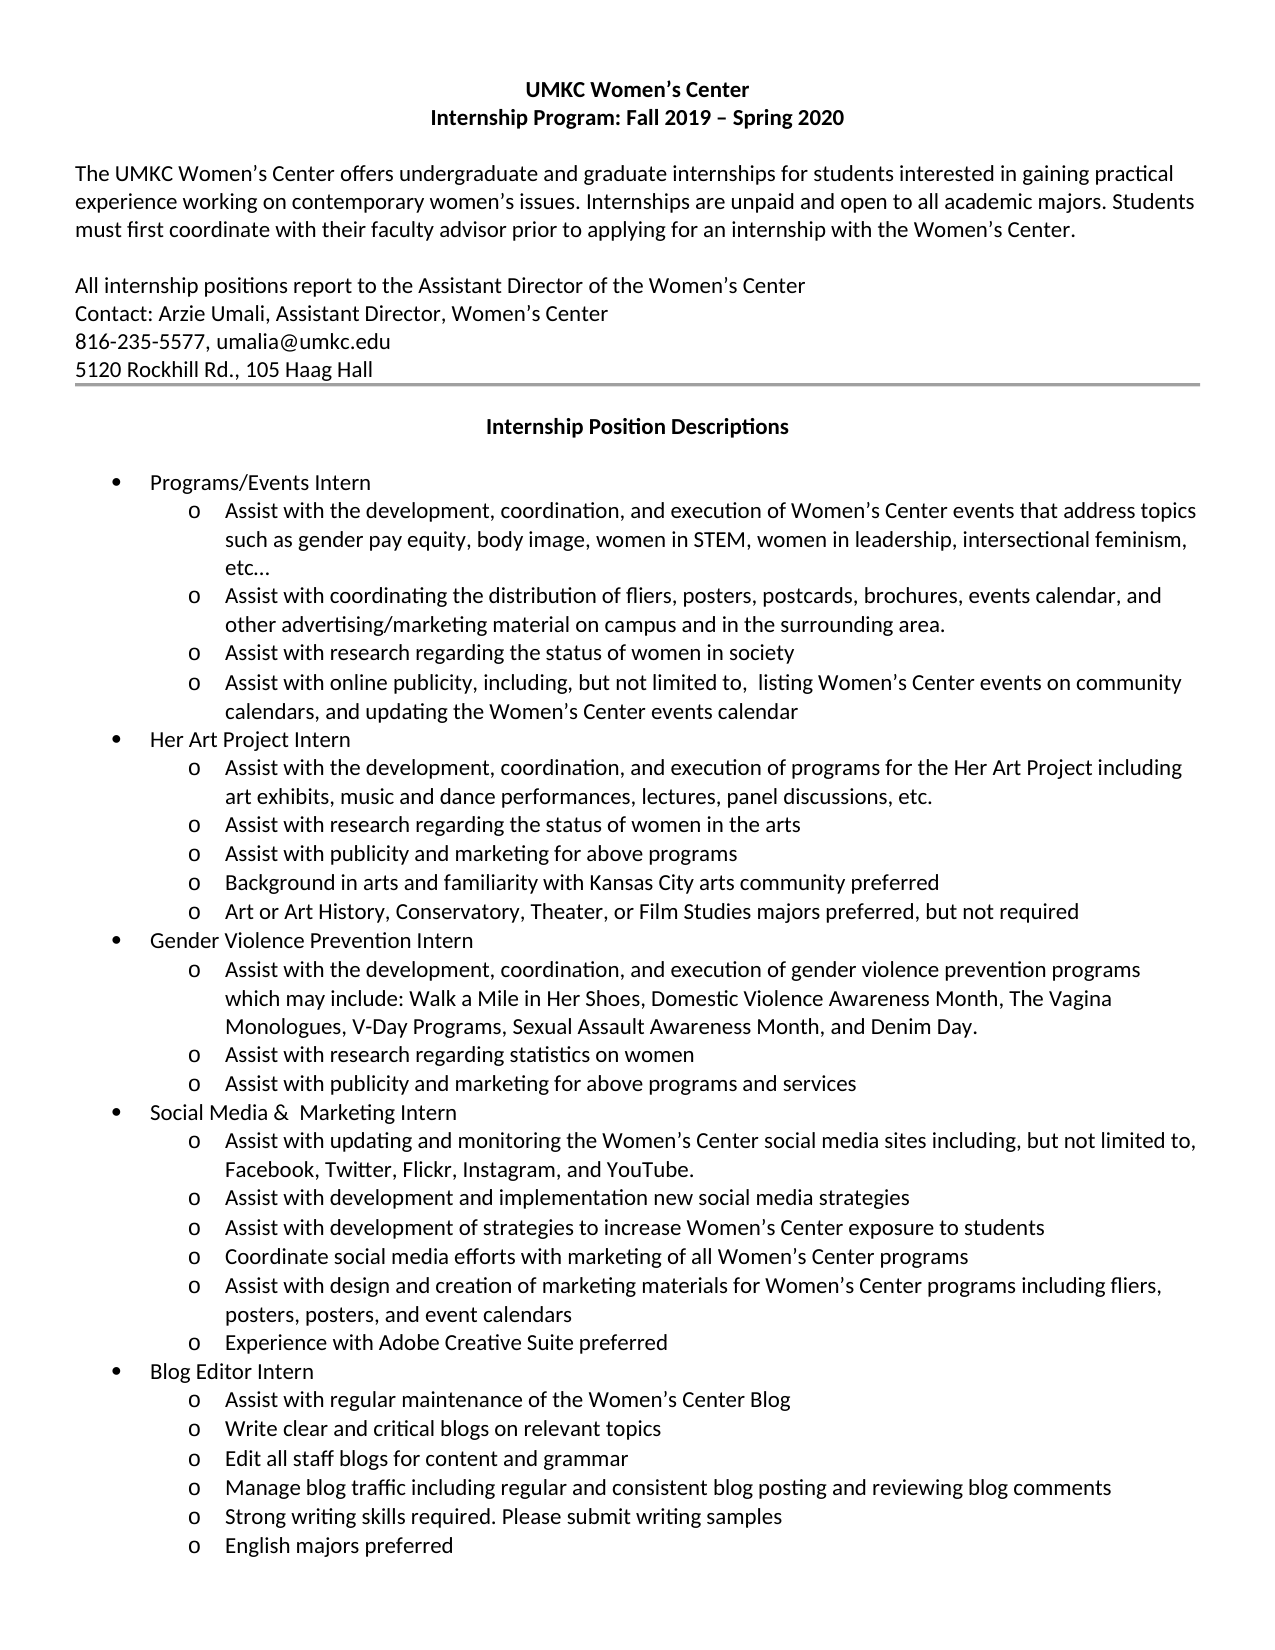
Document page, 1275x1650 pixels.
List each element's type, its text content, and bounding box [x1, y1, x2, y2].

text Internship Position Descriptions [75, 412, 1200, 440]
list Gender Violence Prevention Intern [112, 927, 1200, 955]
text Internship Program: Fall 2019 – Spring 2020 [75, 103, 1200, 131]
list Assist with research regarding the status of women in the arts [187, 810, 1200, 839]
list Edit all staff blogs for content and grammar [187, 1444, 1200, 1473]
list Background in arts and familiarity with Kansas City arts community preferred [187, 868, 1200, 897]
list Assist with the development, coordination, and execution of gender violence prevention programs which may include: Walk a Mile in Her Shoes, Domestic Violence Awareness Month, The Vagina Monologues, V-Day Programs, Sexual Assault Awareness Month, and Denim Day. [187, 955, 1200, 1040]
list Manage blog traffic including regular and consistent blog posting and reviewing blog comments [187, 1473, 1200, 1502]
list Assist with publicity and marketing for above programs [187, 839, 1200, 868]
list Assist with design and creation of marketing materials for Women’s Center programs including fliers, posters, posters, and event calendars [187, 1271, 1200, 1328]
list Assist with regular maintenance of the Women’s Center Blog [187, 1385, 1200, 1414]
text Contact: Arzie Umali, Assistant Director, Women’s Center [75, 299, 1200, 327]
text The UMKC Women’s Center offers undergraduate and graduate internships for students interested in gaining practical experience working on contemporary women’s issues. Internships are unpaid and open to all academic majors. Students must first coordinate with their faculty advisor prior to applying for an internship with the Women’s Center. [75, 159, 1200, 243]
list Assist with research regarding the status of women in society [187, 638, 1200, 668]
list English majors preferred [187, 1531, 1200, 1560]
text UMKC Women’s Center [75, 75, 1200, 103]
list Art or Art History, Conservatory, Theater, or Film Studies majors preferred, but not required [187, 897, 1200, 927]
list Blog Editor Intern [112, 1357, 1200, 1385]
list Assist with coordinating the distribution of fliers, posters, postcards, brochures, events calendar, and other advertising/marketing material on campus and in the surrounding area. [187, 581, 1200, 638]
list Her Art Project Intern [112, 725, 1200, 753]
list Programs/Events Intern [112, 468, 1200, 496]
text 816-235-5577, umalia@umkc.edu [75, 327, 1200, 355]
list Experience with Adobe Creative Suite preferred [187, 1328, 1200, 1357]
list Assist with research regarding statistics on women [187, 1040, 1200, 1069]
text 5120 Rockhill Rd., 105 Haag Hall [75, 355, 1200, 383]
list Assist with updating and monitoring the Women’s Center social media sites including, but not limited to, Facebook, Twitter, Flickr, Instagram, and YouTube. [187, 1126, 1200, 1183]
list Assist with the development, coordination, and execution of Women’s Center events that address topics such as gender pay equity, body image, women in STEM, women in leadership, intersectional feminism, etc… [187, 496, 1200, 581]
list Assist with publicity and marketing for above programs and services [187, 1069, 1200, 1098]
list Assist with development and implementation new social media strategies [187, 1183, 1200, 1213]
list Coordinate social media efforts with marketing of all Women’s Center programs [187, 1242, 1200, 1271]
list Write clear and critical blogs on relevant topics [187, 1414, 1200, 1444]
list Assist with development of strategies to increase Women’s Center exposure to students [187, 1213, 1200, 1242]
list Strong writing skills required. Please submit writing samples [187, 1502, 1200, 1531]
text All internship positions report to the Assistant Director of the Women’s Center [75, 271, 1200, 299]
list Social Media & Marketing Intern [112, 1098, 1200, 1126]
list Assist with the development, coordination, and execution of programs for the Her Art Project including art exhibits, music and dance performances, lectures, panel discussions, etc. [187, 753, 1200, 810]
list Assist with online publicity, including, but not limited to, listing Women’s Center events on community calendars, and updating the Women’s Center events calendar [187, 668, 1200, 725]
